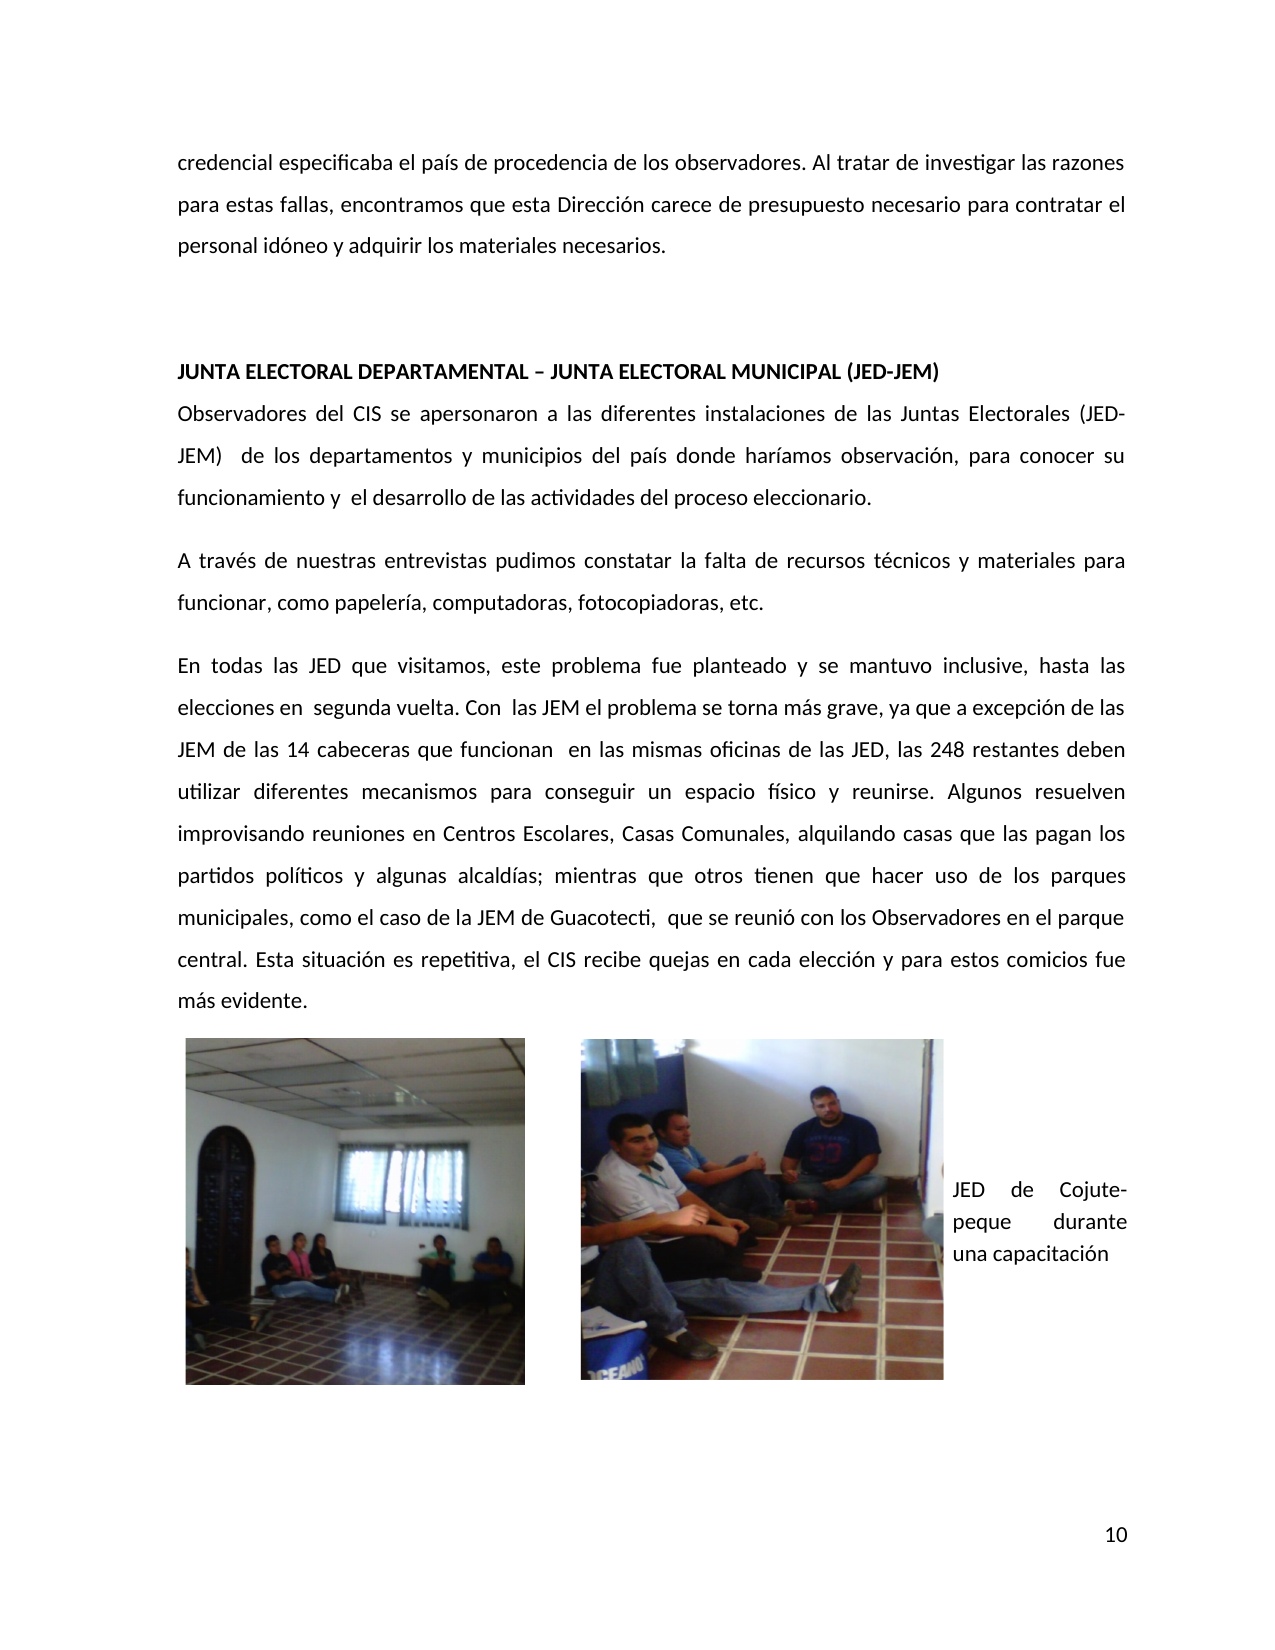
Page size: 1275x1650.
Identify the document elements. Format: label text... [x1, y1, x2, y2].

text Observadores del CIS se apersonaron a las diferentes instalaciones de las Juntas Electorales (JED- JEM) de los departamentos y municipios del país donde haríamos observación, para conocer su funcionamiento y el desarrollo de las actividades del proceso eleccionario. [177, 399, 1127, 511]
text JUNTA ELECTORAL DEPARTAMENTAL – JUNTA ELECTORAL MUNICIPAL (JED-JEM) [177, 357, 1127, 385]
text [177, 148, 1127, 260]
picture [186, 1267, 525, 1385]
text A través de nuestras entrevistas pudimos constatar la falta de recursos técnicos y materiales para funcionar, como papelería, computadoras, fotocopiadoras, etc. [177, 546, 1127, 616]
picture [581, 1039, 943, 1379]
picture [186, 1038, 525, 1175]
text En todas las JED que visitamos, este problema fue planteado y se mantuvo inclusive, hasta las elecciones en segunda vuelta. Con las JEM el problema se torna más grave, ya que a excepción de las JEM de las 14 cabeceras que funcionan en las mismas oficinas de las JED, las 248 restantes deben utilizar diferentes mecanismos para conseguir un espacio físico y reunirse. Algunos resuelven improvisando reuniones en Centros Escolares, Casas Comunales, alquilando casas que las pagan los partidos políticos y algunas alcaldías; mientras que otros tienen que hacer uso de los parques municipales, como el caso de la JEM de Guacotecti, que se reunió con los Observadores en el parque central. Esta situación es repetitiva, el CIS recibe quejas en cada elección y para estos comicios fue más evidente. [177, 651, 1127, 1015]
text JED de Cojute-peque durante una capacitación [177, 1175, 580, 1267]
text JED de Cojute-peque durante una capacitación [944, 1175, 1127, 1267]
